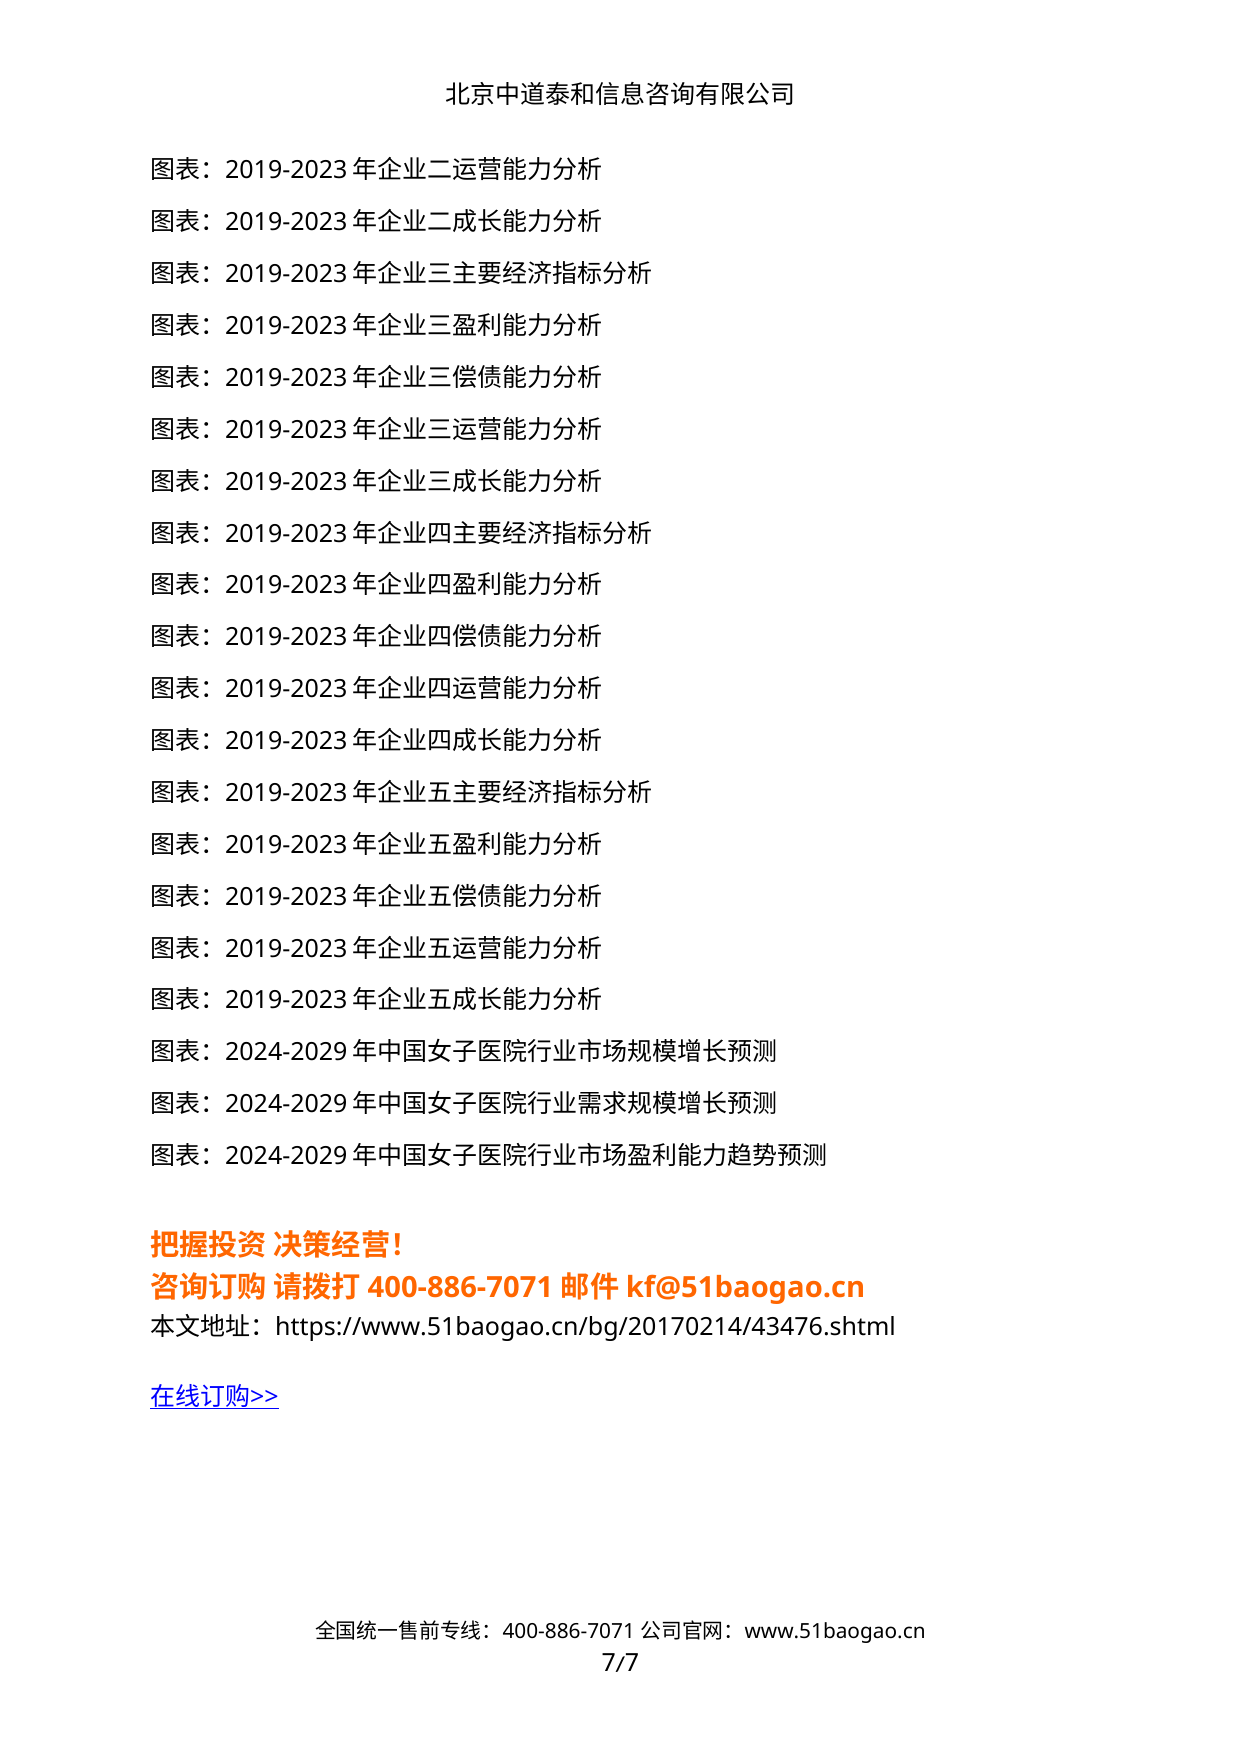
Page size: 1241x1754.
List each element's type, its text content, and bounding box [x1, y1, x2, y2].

text 把握投资 决策经营！咨询订购 请拨打 400-886-7071 邮件 kf@51baogao.cn本文地址：https://www.51baogao.cn/bg/20170214/43476.shtml [150, 1187, 1090, 1342]
text 图表：2019-2023年企业四成长能力分析 [150, 721, 1090, 757]
text 图表：2019-2023年企业五主要经济指标分析 [150, 772, 1090, 809]
text 图表：2019-2023年企业二成长能力分析 [150, 202, 1090, 238]
text 图表：2019-2023年企业三盈利能力分析 [150, 306, 1090, 342]
text 图表：2024-2029年中国女子医院行业需求规模增长预测 [150, 1084, 1090, 1120]
text 图表：2019-2023年企业五偿债能力分析 [150, 876, 1090, 912]
text 图表：2019-2023年企业五成长能力分析 [150, 980, 1090, 1016]
text 图表：2019-2023年企业三成长能力分析 [150, 461, 1090, 497]
text 图表：2019-2023年企业五运营能力分析 [150, 928, 1090, 964]
text 图表：2019-2023年企业四运营能力分析 [150, 669, 1090, 705]
text 图表：2019-2023年企业四盈利能力分析 [150, 565, 1090, 601]
text 图表：2019-2023年企业三主要经济指标分析 [150, 254, 1090, 290]
text 在线订购>> [150, 1342, 1090, 1413]
text 图表：2019-2023年企业五盈利能力分析 [150, 824, 1090, 861]
text 图表：2019-2023年企业三运营能力分析 [150, 409, 1090, 446]
text 图表：2024-2029年中国女子医院行业市场盈利能力趋势预测 [150, 1136, 1090, 1172]
text 图表：2019-2023年企业二运营能力分析 [150, 150, 1090, 186]
text 图表：2024-2029年中国女子医院行业市场规模增长预测 [150, 1032, 1090, 1068]
text 图表：2019-2023年企业三偿债能力分析 [150, 357, 1090, 394]
text 图表：2019-2023年企业四主要经济指标分析 [150, 513, 1090, 549]
text 图表：2019-2023年企业四偿债能力分析 [150, 617, 1090, 653]
